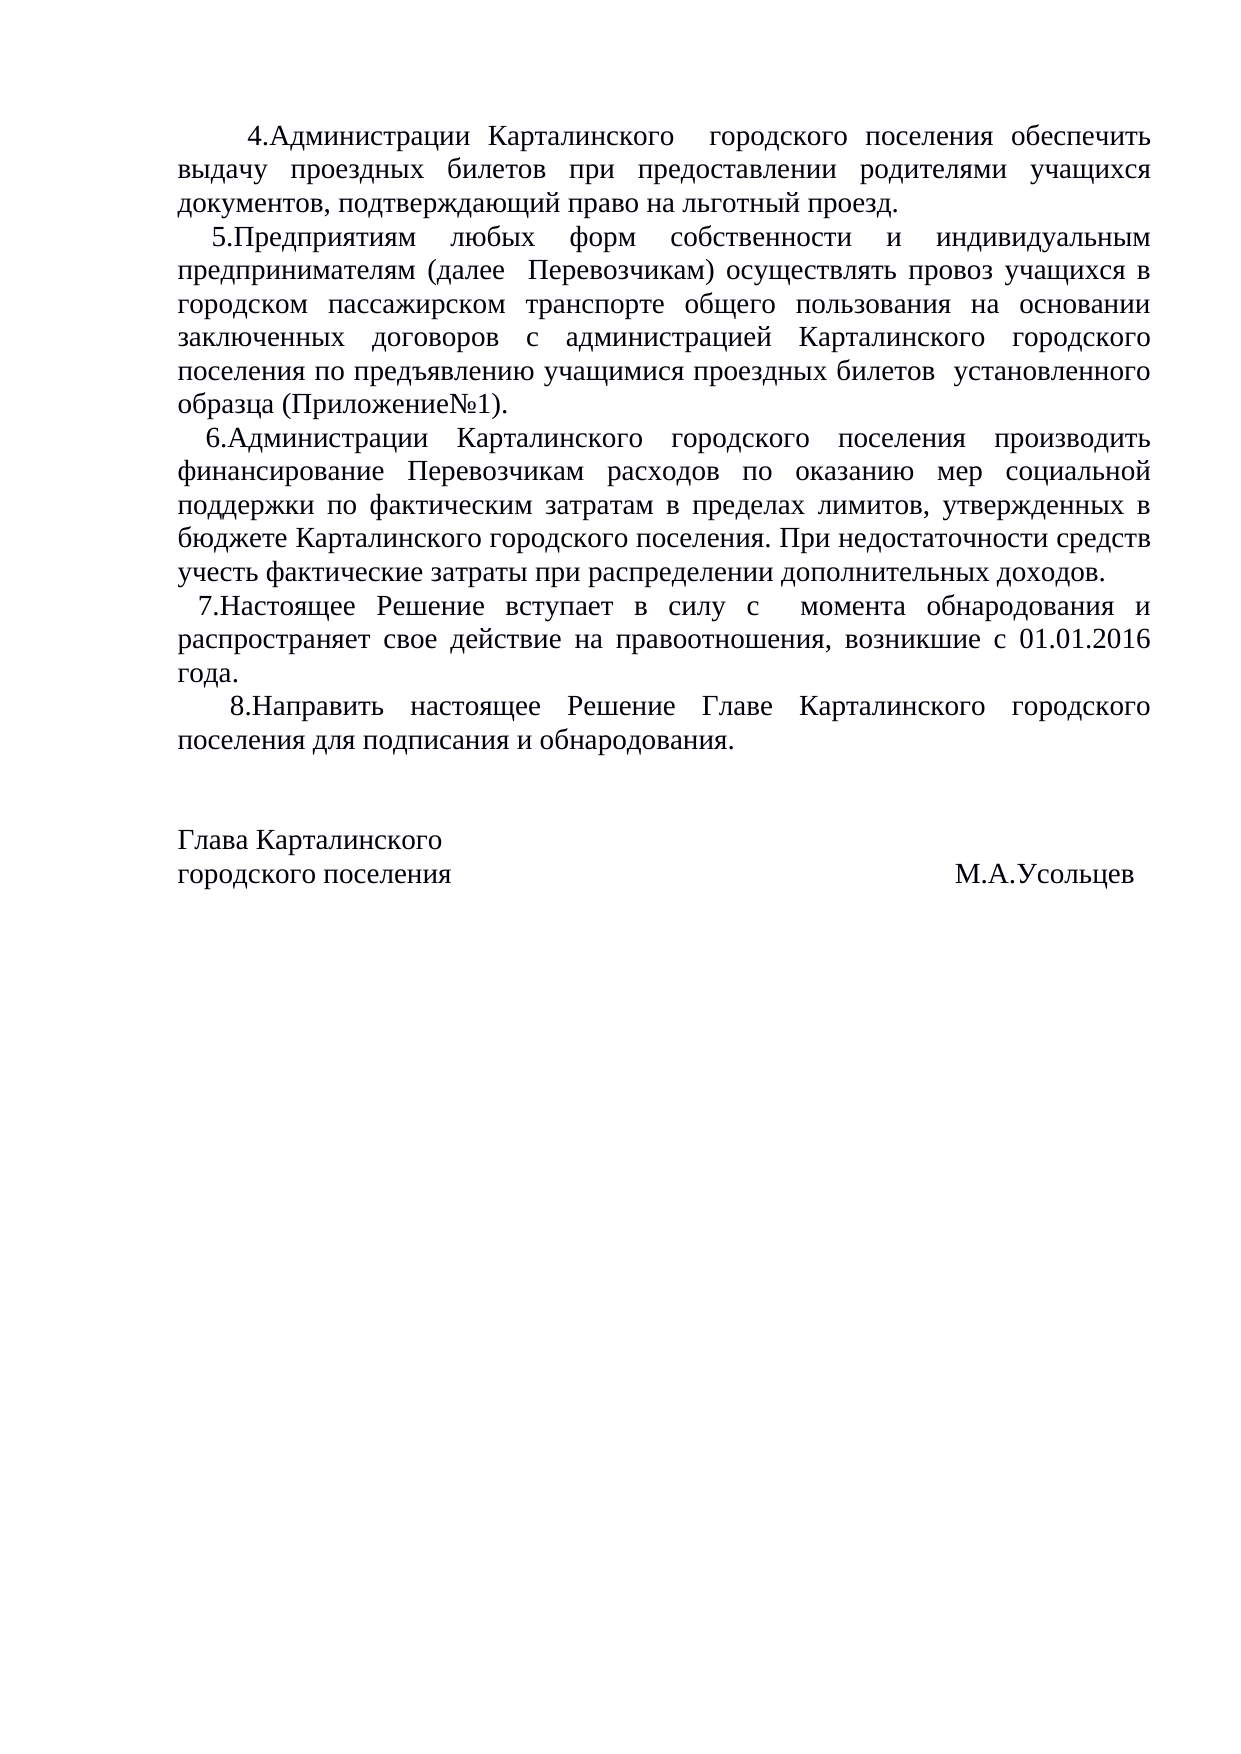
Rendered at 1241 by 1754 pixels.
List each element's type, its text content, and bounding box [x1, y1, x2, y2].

text городского поселения М.А.Усольцев [177, 856, 1152, 889]
text 5.Предприятиям любых форм собственности и индивидуальным предпринимателям (далее Перевозчикам) осуществлять провоз учащихся в городском пассажирском транспорте общего пользования на основании заключенных договоров с администрацией Карталинского городского поселения по предъявлению учащимися проездных билетов установленного образца (Приложение№1). [177, 219, 1152, 420]
text 6.Администрации Карталинского городского поселения производить финансирование Перевозчикам расходов по оказанию мер социальной поддержки по фактическим затратам в пределах лимитов, утвержденных в бюджете Карталинского городского поселения. При недостаточности средств учесть фактические затраты при распределении дополнительных доходов. [177, 420, 1152, 588]
text Глава Карталинского [177, 822, 1152, 856]
text 4.Администрации Карталинского городского поселения обеспечить выдачу проездных билетов при предоставлении родителями учащихся документов, подтверждающий право на льготный проезд. [177, 118, 1152, 219]
text 8.Направить настоящее Решение Главе Карталинского городского поселения для подписания и обнародования. [177, 688, 1152, 755]
text 7.Настоящее Решение вступает в силу с момента обнародования и распространяет свое действие на правоотношения, возникшие с 01.01.2016 года. [177, 588, 1152, 688]
